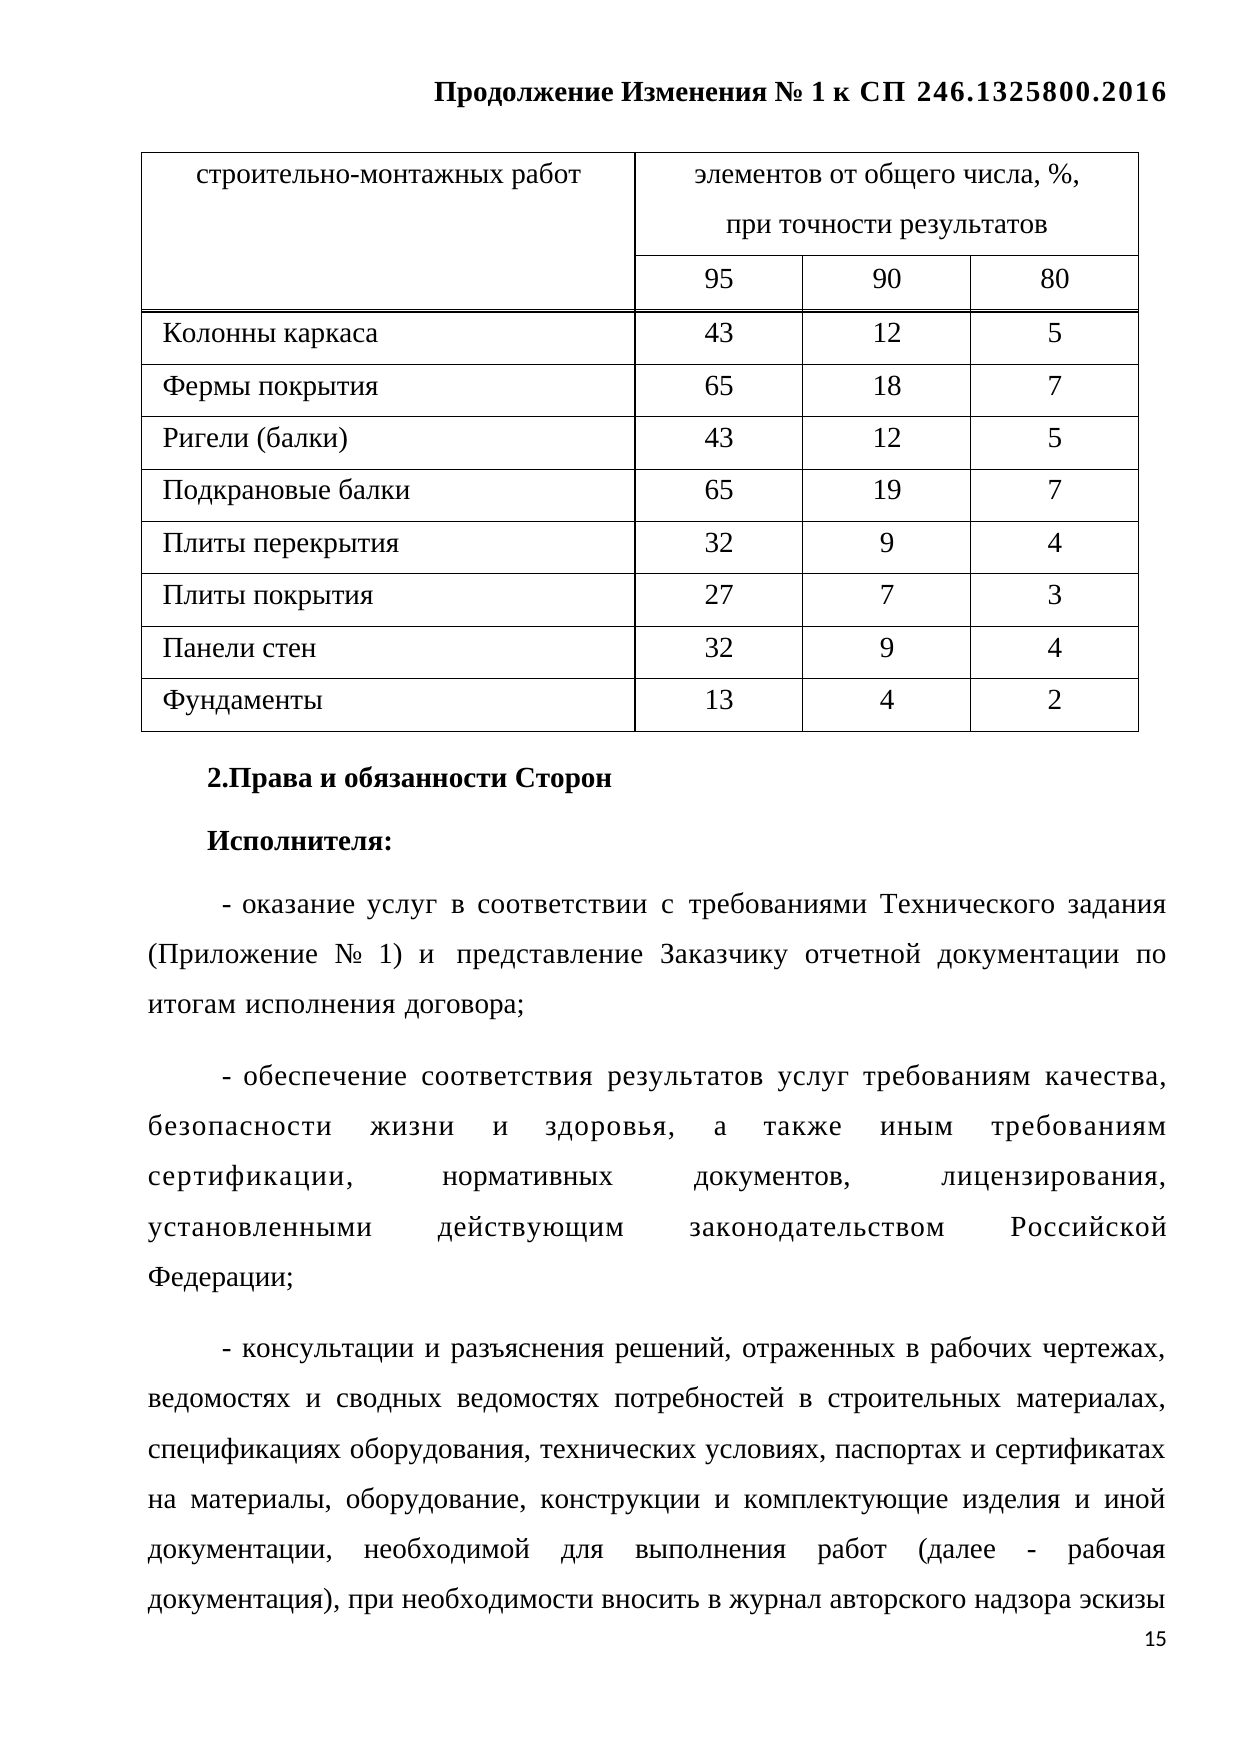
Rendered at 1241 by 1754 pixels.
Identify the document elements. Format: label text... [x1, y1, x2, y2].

text - обеспечение соответствия результатов услуг требованиям качества, безопасности жизни и здоровья, а также иным требованиям сертификации, нормативных документов, лицензирования, установленными действующим законодательством Российской Федерации; [148, 1058, 1167, 1292]
table_cell Подкрановые балки [142, 470, 634, 521]
table_cell 19 [803, 470, 970, 521]
table_cell Панели стен [142, 627, 634, 678]
table_cell 12 [803, 313, 970, 364]
table_cell 4 [971, 627, 1138, 678]
table_cell 32 [636, 522, 802, 573]
table_cell 5 [971, 417, 1138, 468]
text - оказание услуг в соответствии с требованиями Технического задания (Приложение № 1) и представление Заказчику отчетной документации по итогам исполнения договора; [148, 886, 1167, 1020]
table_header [636, 153, 1138, 255]
table_cell 65 [636, 365, 802, 416]
table_cell 12 [803, 417, 970, 468]
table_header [142, 153, 634, 309]
table_cell 2 [971, 679, 1138, 731]
table_cell 32 [636, 627, 802, 678]
table_cell 9 [803, 522, 970, 573]
table_cell 4 [803, 679, 970, 731]
table_cell Фермы покрытия [142, 365, 634, 416]
table_cell 7 [971, 470, 1138, 521]
table_cell 43 [636, 313, 802, 364]
text Исполнителя: [207, 823, 1167, 857]
table_cell 7 [971, 365, 1138, 416]
table_cell Плиты перекрытия [142, 522, 634, 573]
table_cell Колонны каркаса [142, 313, 634, 364]
table_cell 13 [636, 679, 802, 731]
table_cell 65 [636, 470, 802, 521]
table_cell 27 [636, 574, 802, 626]
table_cell 5 [971, 313, 1138, 364]
table_cell 95 [636, 256, 802, 309]
table_cell 4 [971, 522, 1138, 573]
table_cell Плиты покрытия [142, 574, 634, 626]
table_cell 9 [803, 627, 970, 678]
text 2.Права и обязанности Сторон [207, 760, 1167, 794]
table_cell Фундаменты [142, 679, 634, 731]
table_cell 3 [971, 574, 1138, 626]
table_cell 90 [803, 256, 970, 309]
table_cell 7 [803, 574, 970, 626]
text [148, 1330, 1167, 1615]
table_cell 80 [971, 256, 1138, 309]
table_cell 18 [803, 365, 970, 416]
table_cell Ригели (балки) [142, 417, 634, 468]
table_cell 43 [636, 417, 802, 468]
